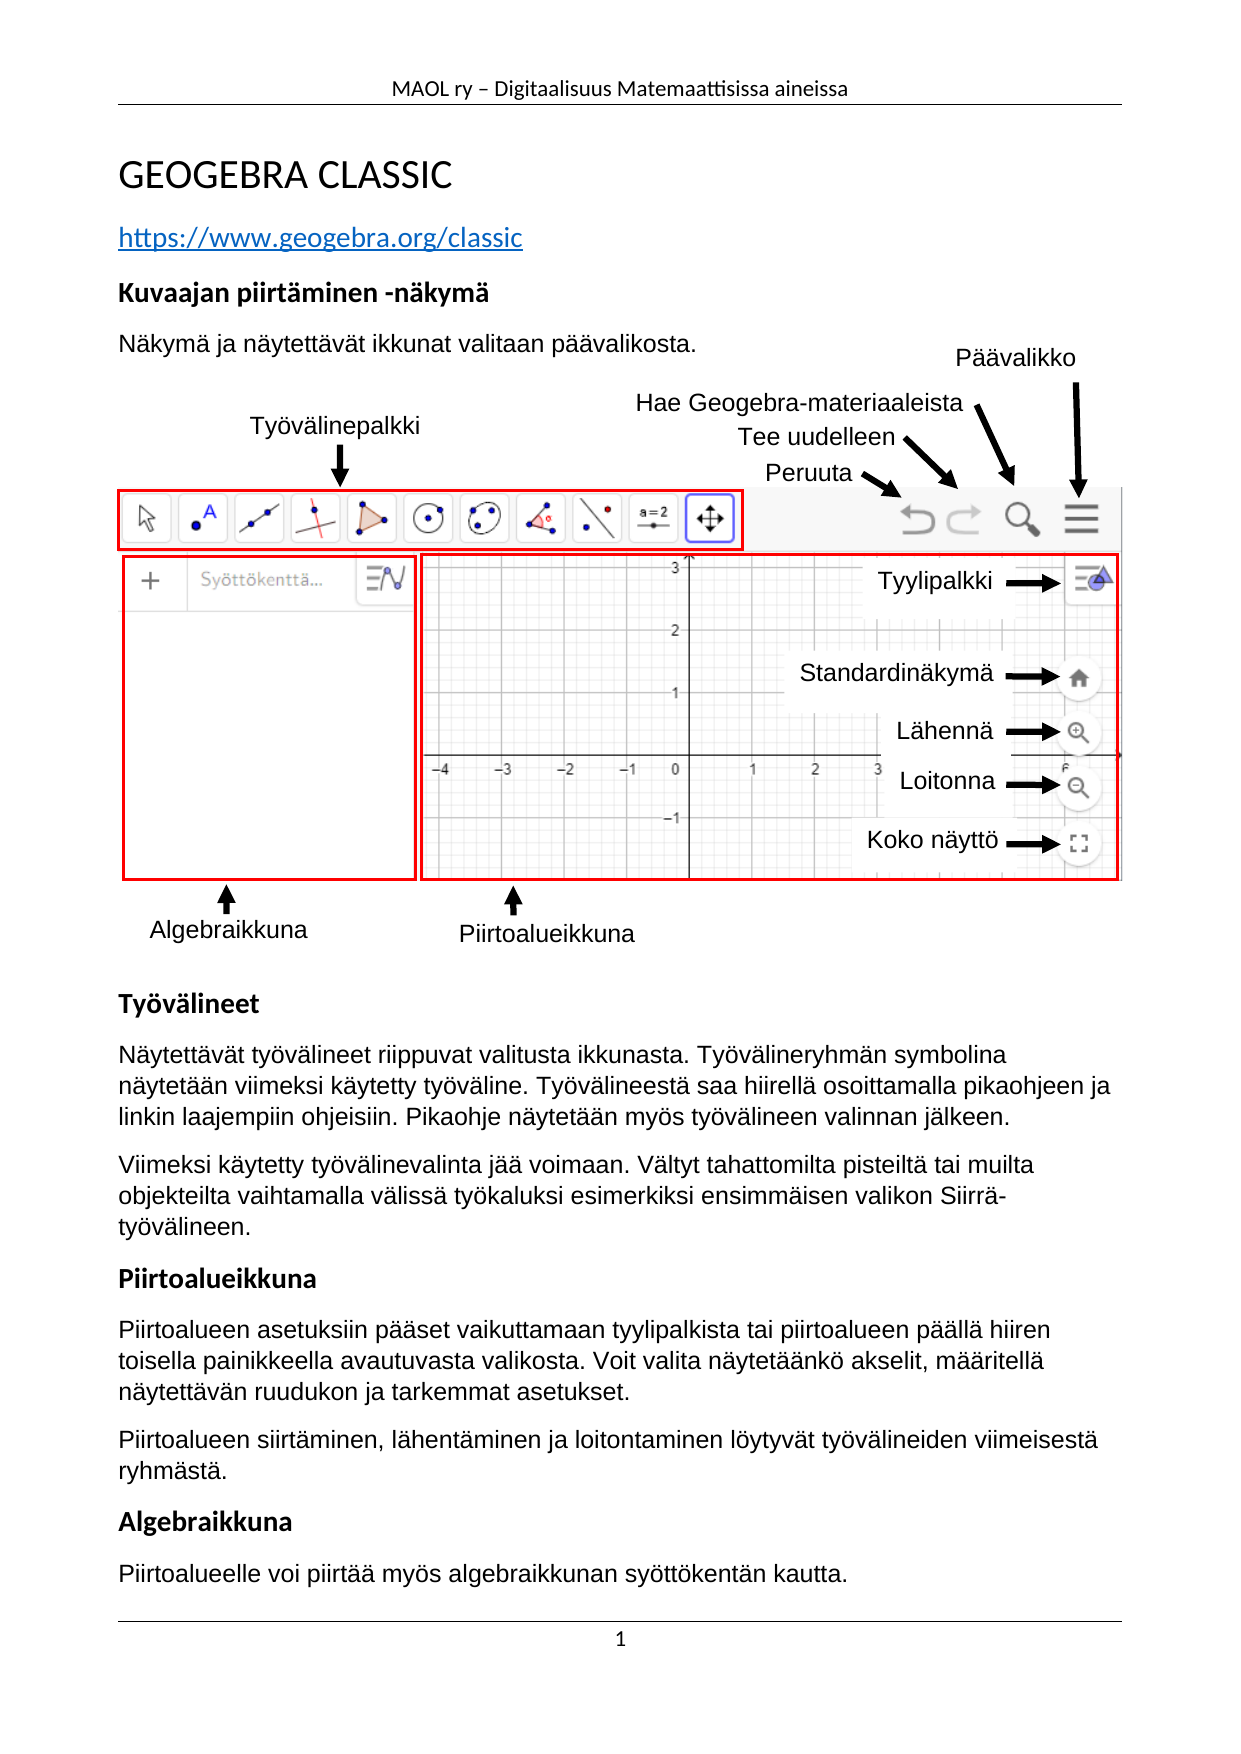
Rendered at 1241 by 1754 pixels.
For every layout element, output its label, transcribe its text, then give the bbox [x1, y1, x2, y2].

text Piirtoalueelle voi piirtää myös algebraikkunan syöttökentän kautta. [118, 1559, 1122, 1587]
text Piirtoalueen siirtäminen, lähentäminen ja loitontaminen löytyvät työvälineiden viimeisestä ryhmästä. [118, 1425, 1122, 1484]
text Viimeksi käytetty työvälinevalinta jää voimaan. Vältyt tahattomilta pisteiltä tai muilta objekteilta vaihtamalla välissä työkaluksi esimerkiksi ensimmäisen valikon Siirrä-työvälineen. [118, 1150, 1122, 1241]
picture [120, 492, 741, 548]
text GEOGEBRA CLASSIC [118, 148, 1122, 198]
text Näytettävät työvälineet riippuvat valitusta ikkunasta. Työvälineryhmän symbolina näytetään viimeksi käytetty työväline. Työvälineestä saa hiirellä osoittamalla pikaohjeen ja linkin laajempiin ohjeisiin. Pikaohje näytetään myös työvälineen valinnan jälkeen. [118, 1040, 1122, 1131]
text Kuvaajan piirtäminen -näkymä [118, 274, 1122, 310]
picture [125, 558, 414, 878]
text Näkymä ja näytettävät ikkunat valitaan päävalikosta. [118, 329, 1122, 358]
text Algebraikkuna [118, 1503, 1122, 1539]
picture [423, 556, 1116, 878]
text Työvälineet [118, 985, 1122, 1021]
text Piirtoalueikkuna [118, 1260, 1122, 1296]
text Piirtoalueen asetuksiin pääset vaikuttamaan tyylipalkista tai piirtoalueen päällä hiiren toisella painikkeella avautuvasta valikosta. Voit valita näytetäänkö akselit, määritellä näytettävän ruudukon ja tarkemmat asetukset. [118, 1315, 1122, 1406]
picture [118, 487, 1123, 881]
text https://www.geogebra.org/classic [118, 219, 1122, 255]
